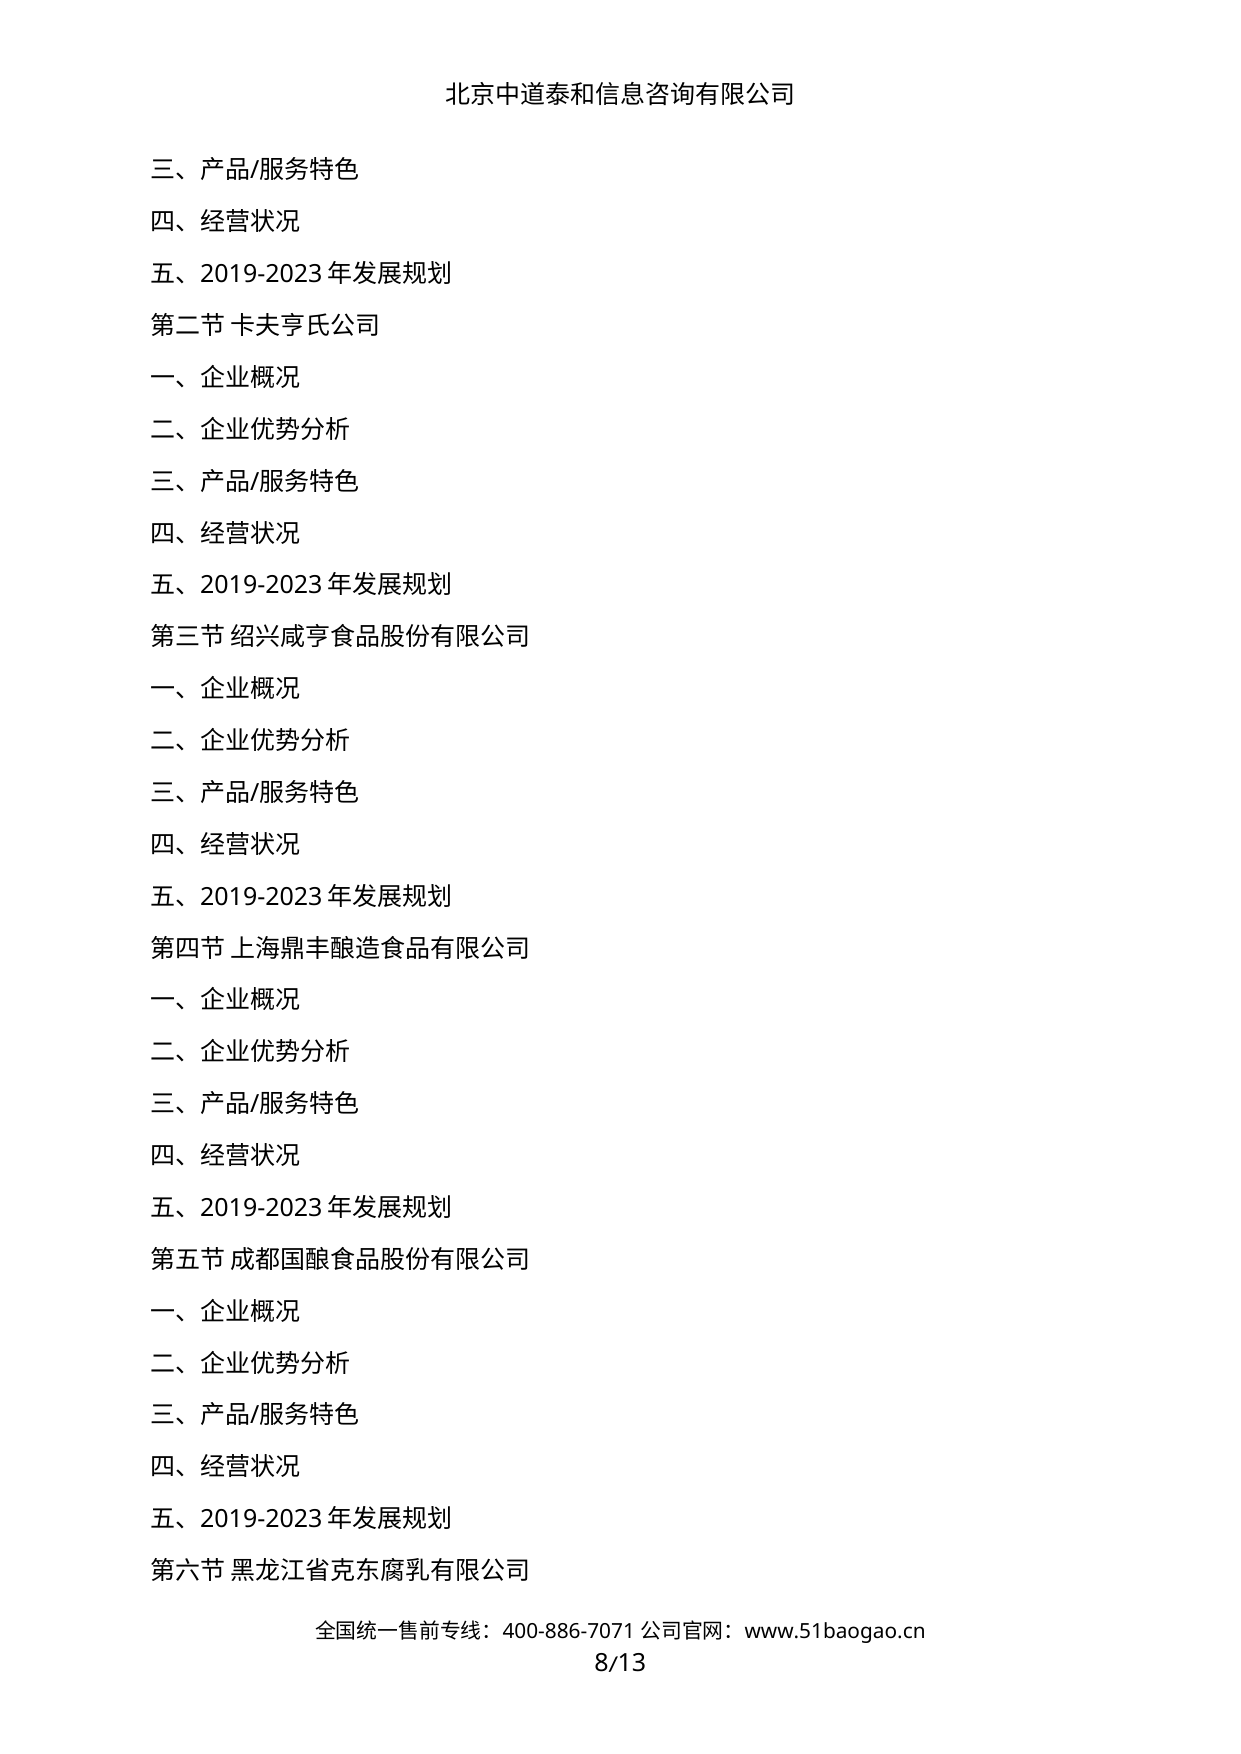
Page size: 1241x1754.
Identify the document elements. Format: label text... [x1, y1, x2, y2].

text 四、经营状况 [150, 824, 1090, 861]
text 四、经营状况 [150, 513, 1090, 549]
text 第四节 上海鼎丰酿造食品有限公司 [150, 928, 1090, 964]
text 三、产品/服务特色 [150, 1084, 1090, 1120]
text 第三节 绍兴咸亨食品股份有限公司 [150, 617, 1090, 653]
text 三、产品/服务特色 [150, 461, 1090, 497]
text 四、经营状况 [150, 202, 1090, 238]
text 二、企业优势分析 [150, 721, 1090, 757]
text 一、企业概况 [150, 980, 1090, 1016]
text 三、产品/服务特色 [150, 772, 1090, 809]
text 二、企业优势分析 [150, 1343, 1090, 1379]
text 一、企业概况 [150, 1291, 1090, 1327]
text 五、2019-2023年发展规划 [150, 1499, 1090, 1535]
text 三、产品/服务特色 [150, 1395, 1090, 1431]
text 一、企业概况 [150, 669, 1090, 705]
text 四、经营状况 [150, 1447, 1090, 1483]
text 五、2019-2023年发展规划 [150, 565, 1090, 601]
text 一、企业概况 [150, 357, 1090, 394]
text 三、产品/服务特色 [150, 150, 1090, 186]
text 二、企业优势分析 [150, 1032, 1090, 1068]
text 四、经营状况 [150, 1136, 1090, 1172]
text 第五节 成都国酿食品股份有限公司 [150, 1239, 1090, 1276]
text 五、2019-2023年发展规划 [150, 254, 1090, 290]
text 五、2019-2023年发展规划 [150, 876, 1090, 912]
text 二、企业优势分析 [150, 409, 1090, 446]
text 第二节 卡夫亨氏公司 [150, 306, 1090, 342]
text 五、2019-2023年发展规划 [150, 1187, 1090, 1224]
text 第六节 黑龙江省克东腐乳有限公司 [150, 1551, 1090, 1587]
